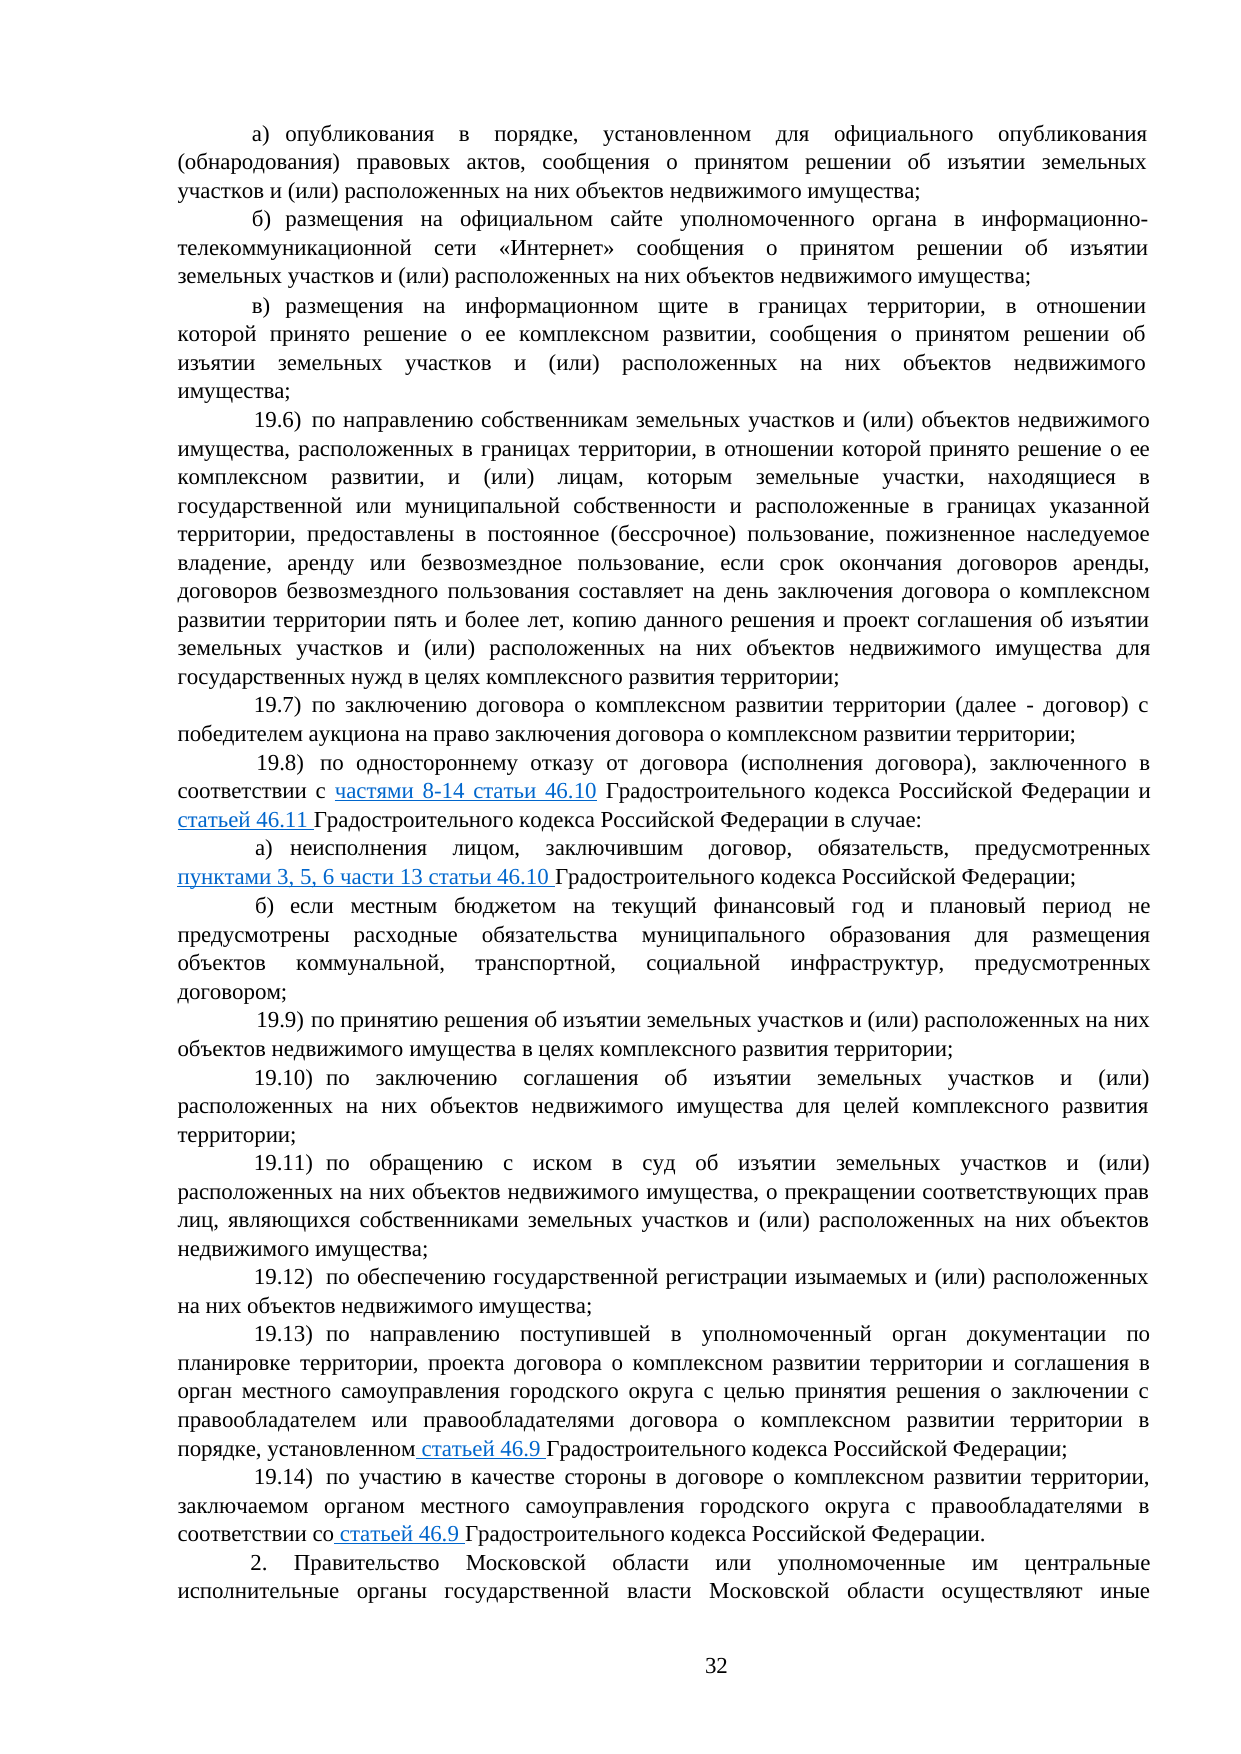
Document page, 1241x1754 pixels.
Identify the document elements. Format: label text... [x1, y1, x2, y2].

list по направлению собственникам земельных участков и (или) объектов недвижимого имущества, расположенных в границах территории, в отношении которой принято решение о ее комплексном развитии, и (или) лицам, которым земельные участки, находящиеся в государственной или муниципальной собственности и расположенные в границах указанной территории, предоставлены в постоянное (бессрочное) пользование, пожизненное наследуемое владение, аренду или безвозмездное пользование, если срок окончания договоров аренды, договоров безвозмездного пользования составляет на день заключения договора о комплексном развитии территории пять и более лет, копию данного решения и проект соглашения об изъятии земельных участков и (или) расположенных на них объектов недвижимого имущества для государственных нужд в целях комплексного развития территории; [177, 404, 1152, 690]
text в) размещения на информационном щите в границах территории, в отношении которой принято решение о ее комплексном развитии, сообщения о принятом решении об изъятии земельных участков и (или) расположенных на них объектов недвижимого имущества; [177, 290, 1148, 404]
list по заключению соглашения об изъятии земельных участков и (или) расположенных на них объектов недвижимого имущества для целей комплексного развития территории; [177, 1062, 1150, 1148]
list по одностороннему отказу от договора (исполнения договора), заключенного в соответствии с частями 8-14 статьи 46.10 Градостроительного кодекса Российской Федерации и статьей 46.11 Градостроительного кодекса Российской Федерации в случае: [177, 747, 1152, 833]
list по участию в качестве стороны в договоре о комплексном развитии территории, заключаемом органом местного самоуправления городского округа с правообладателями в соответствии со статьей 46.9 Градостроительного кодекса Российской Федерации. [177, 1462, 1151, 1547]
text а) опубликования в порядке, установленном для официального опубликования (обнародования) правовых актов, сообщения о принятом решении об изъятии земельных участков и (или) расположенных на них объектов недвижимого имущества; [177, 118, 1148, 204]
text б) если местным бюджетом на текущий финансовый год и плановый период не предусмотрены расходные обязательства муниципального образования для размещения объектов коммунальной, транспортной, социальной инфраструктур, предусмотренных договором; [177, 891, 1152, 1005]
list по обращению с иском в суд об изъятии земельных участков и (или) расположенных на них объектов недвижимого имущества, о прекращении соответствующих прав лиц, являющихся собственниками земельных участков и (или) расположенных на них объектов недвижимого имущества; [177, 1148, 1151, 1262]
list по принятию решения об изъятии земельных участков и (или) расположенных на них объектов недвижимого имущества в целях комплексного развития территории; [177, 1005, 1152, 1062]
list по направлению поступившей в уполномоченный орган документации по планировке территории, проекта договора о комплексном развитии территории и соглашения в орган местного самоуправления городского округа с целью принятия решения о заключении с правообладателем или правообладателями договора о комплексном развитии территории в порядке, установленном статьей 46.9 Градостроительного кодекса Российской Федерации; [177, 1319, 1151, 1462]
list по обеспечению государственной регистрации изымаемых и (или) расположенных на них объектов недвижимого имущества; [177, 1262, 1150, 1319]
text а) неисполнения лицом, заключившим договор, обязательств, предусмотренных пунктами 3, 5, 6 части 13 статьи 46.10 Градостроительного кодекса Российской Федерации; [177, 833, 1152, 890]
text б) размещения на официальном сайте уполномоченного органа в информационно- телекоммуникационной сети «Интернет» сообщения о принятом решении об изъятии земельных участков и (или) расположенных на них объектов недвижимого имущества; [177, 204, 1150, 289]
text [177, 1547, 1152, 1604]
list по заключению договора о комплексном развитии территории (далее - договор) с победителем аукциона на право заключения договора о комплексном развитии территории; [177, 690, 1151, 747]
